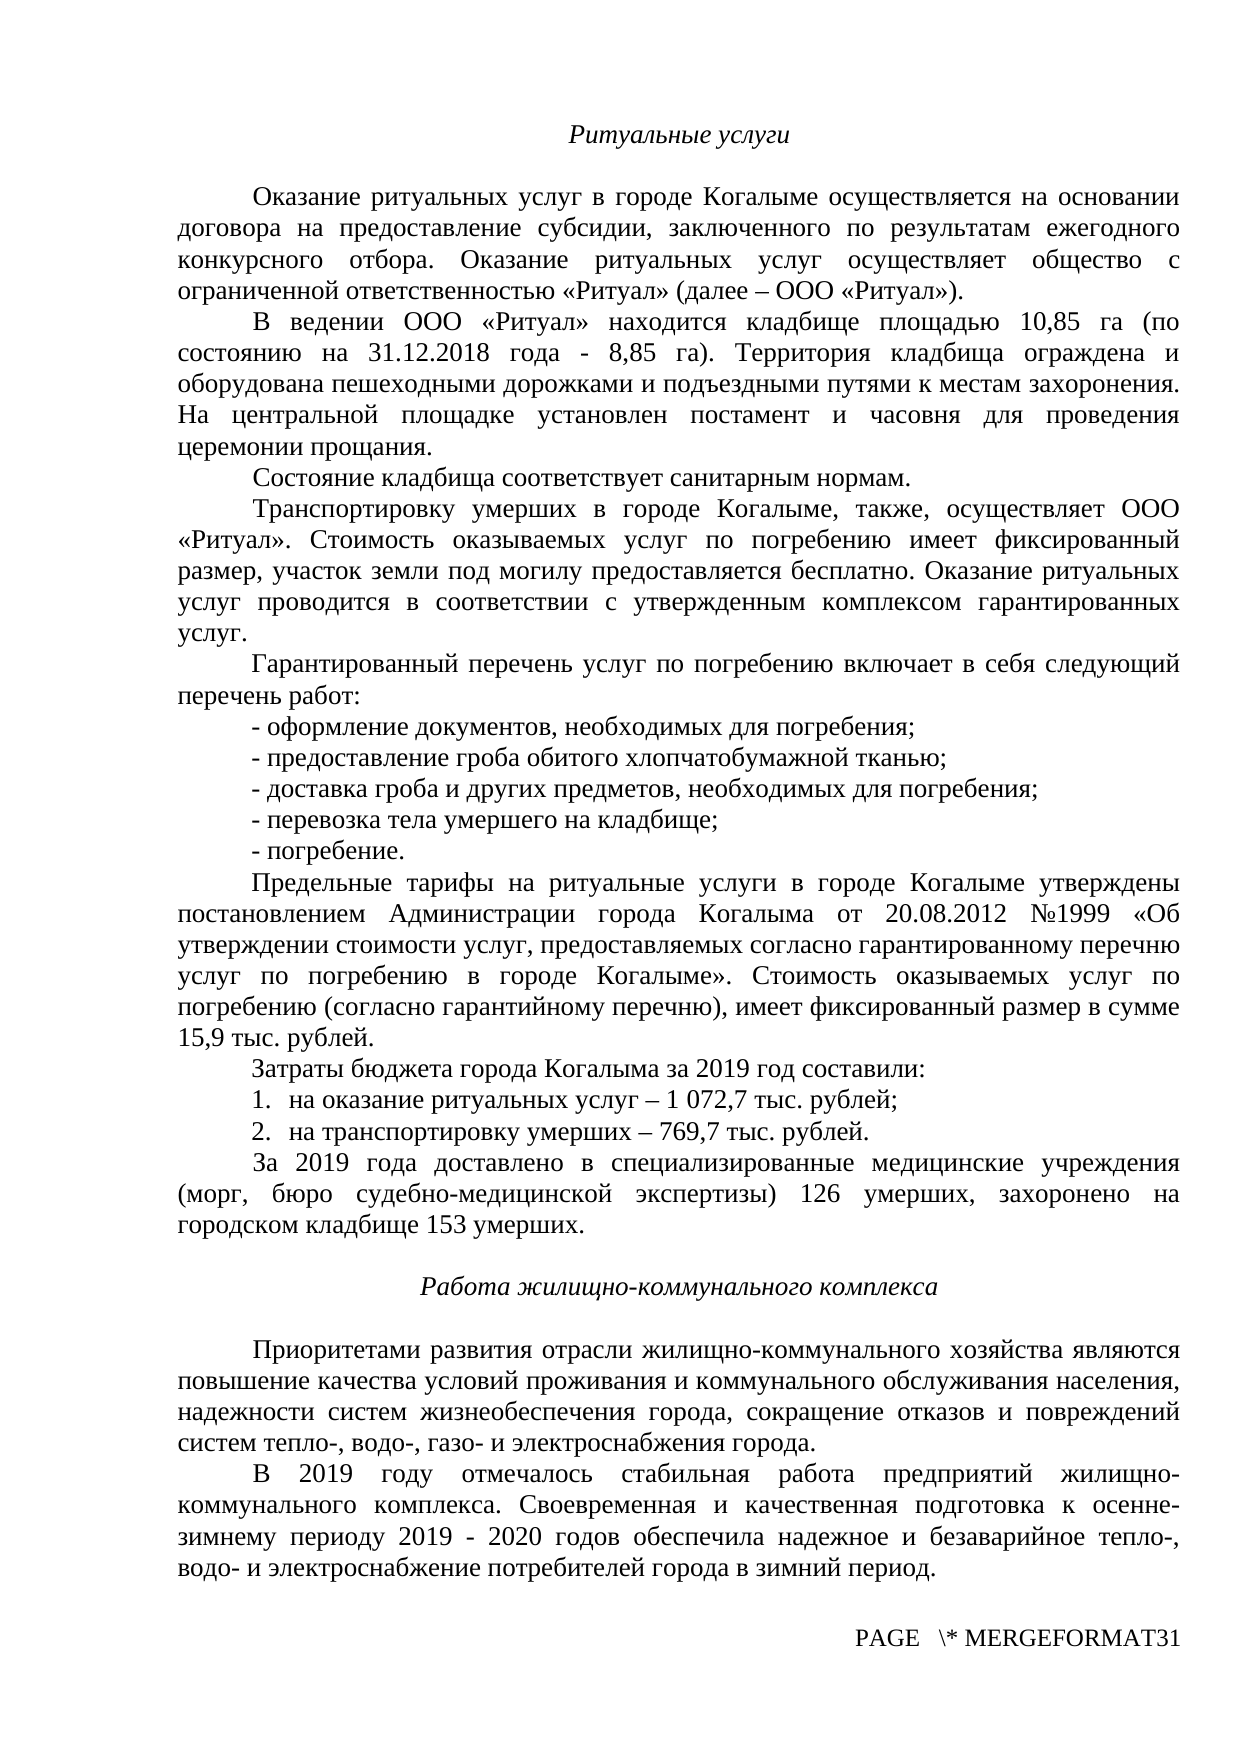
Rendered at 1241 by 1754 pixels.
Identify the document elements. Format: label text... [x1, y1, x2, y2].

list на оказание ритуальных услуг – 1 072,7 тыс. рублей; [251, 1084, 1181, 1115]
text В 2019 году отмечалось стабильная работа предприятий жилищно-коммунального комплекса. Своевременная и качественная подготовка к осенне-зимнему периоду 2019 - 2020 годов обеспечила надежное и безаварийное тепло-, водо- и электроснабжение потребителей города в зимний период. [177, 1457, 1181, 1582]
text - погребение. [177, 834, 1181, 866]
text За 2019 года доставлено в специализированные медицинские учреждения (морг, бюро судебно-медицинской экспертизы) 126 умерших, захоронено на городском кладбище 153 умерших. [177, 1146, 1181, 1239]
text Приоритетами развития отрасли жилищно-коммунального хозяйства являются повышение качества условий проживания и коммунального обслуживания населения, надежности систем жизнеобеспечения города, сокращение отказов и повреждений систем тепло-, водо-, газо- и электроснабжения города. [177, 1333, 1181, 1457]
text Работа жилищно-коммунального комплекса [177, 1271, 1181, 1302]
text Предельные тарифы на ритуальные услуги в городе Когалыме утверждены постановлением Администрации города Когалыма от 20.08.2012 №1999 «Об утверждении стоимости услуг, предоставляемых согласно гарантированному перечню услуг по погребению в городе Когалыме». Стоимость оказываемых услуг по погребению (согласно гарантийному перечню), имеет фиксированный размер в сумме 15,9 тыс. рублей. [177, 866, 1181, 1052]
text В ведении ООО «Ритуал» находится кладбище площадью 10,85 га (по состоянию на 31.12.2018 года - 8,85 га). Территория кладбища ограждена и оборудована пешеходными дорожками и подъездными путями к местам захоронения. На центральной площадке установлен постамент и часовня для проведения церемонии прощания. [177, 305, 1181, 461]
text - оформление документов, необходимых для погребения; [177, 710, 1181, 741]
text - доставка гроба и других предметов, необходимых для погребения; [177, 772, 1181, 803]
text - перевозка тела умершего на кладбище; [177, 803, 1181, 834]
text Транспортировку умерших в городе Когалыме, также, осуществляет ООО «Ритуал». Стоимость оказываемых услуг по погребению имеет фиксированный размер, участок земли под могилу предоставляется бесплатно. Оказание ритуальных услуг проводится в соответствии с утвержденным комплексом гарантированных услуг. [177, 492, 1181, 648]
text Затраты бюджета города Когалыма за 2019 год составили: [177, 1052, 1181, 1084]
text Оказание ритуальных услуг в городе Когалыме осуществляется на основании договора на предоставление субсидии, заключенного по результатам ежегодного конкурсного отбора. Оказание ритуальных услуг осуществляет общество с ограниченной ответственностью «Ритуал» (далее – ООО «Ритуал»). [177, 180, 1181, 305]
text Состояние кладбища соответствует санитарным нормам. [177, 461, 1181, 492]
text Гарантированный перечень услуг по погребению включает в себя следующий перечень работ: [177, 648, 1181, 710]
text Ритуальные услуги [177, 118, 1181, 149]
list на транспортировку умерших – 769,7 тыс. рублей. [251, 1115, 1181, 1146]
text - предоставление гроба обитого хлопчатобумажной тканью; [177, 741, 1181, 772]
